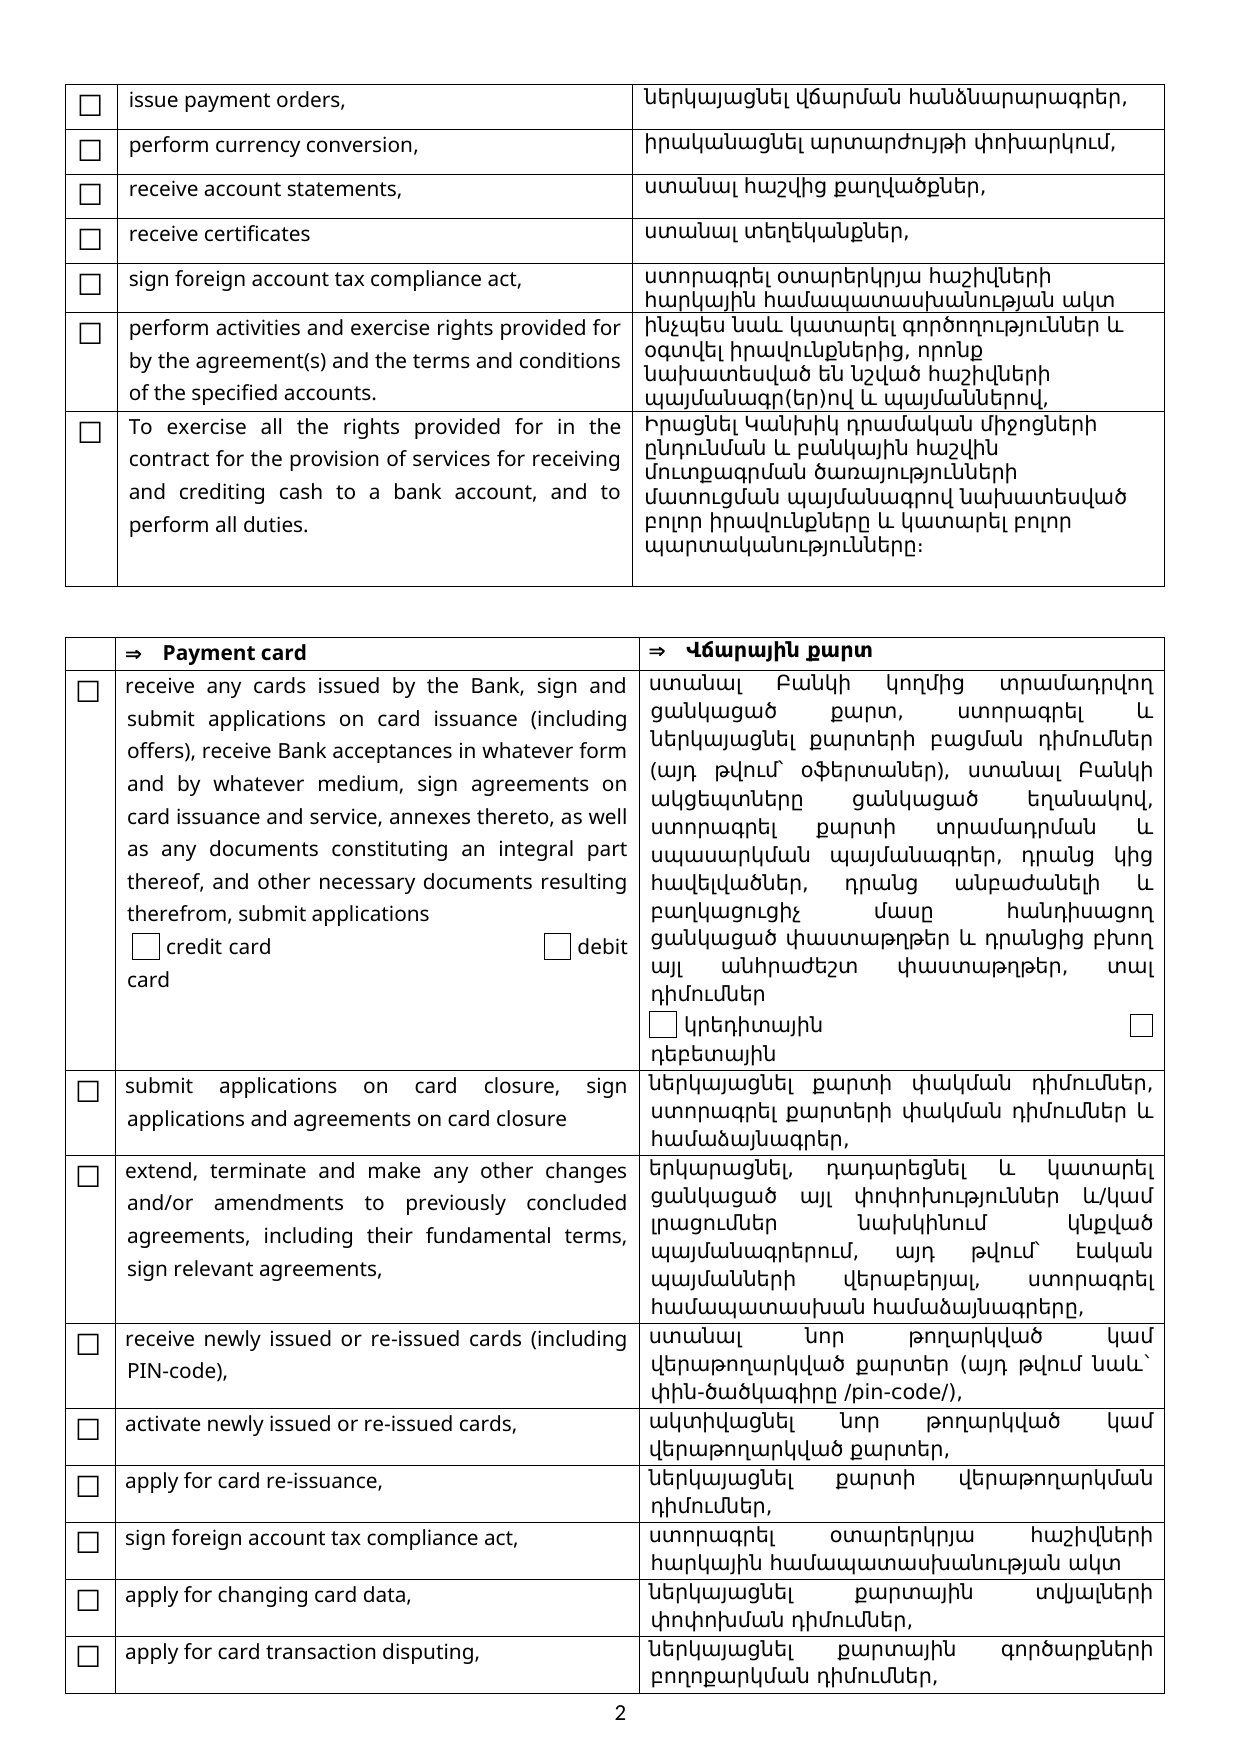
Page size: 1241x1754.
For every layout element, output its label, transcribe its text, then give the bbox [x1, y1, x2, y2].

table_cell activate newly issued or re-issued cards, [116, 1409, 639, 1465]
table_cell ներկայացնել վճարման հանձնարարագրեր, [633, 85, 1164, 129]
table_header Payment card [116, 638, 639, 670]
table_cell Իրացնել Կանխիկ դրամական միջոցների ընդունման և բանկային հաշվին մուտքագրման ծառայությունների մատուցման պայմանագրով նախատեսված բոլոր իրավունքները և կատարել բոլոր պարտականությունները։ [633, 412, 1164, 586]
table_cell ակտիվացնել նոր թողարկված կամ վերաթողարկված քարտեր, [640, 1409, 1164, 1465]
table_header Վճարային քարտ [640, 638, 1164, 670]
table_cell sign foreign account tax compliance act, [118, 264, 632, 312]
table_cell ներկայացնել քարտային տվյալների փոփոխման դիմումներ, [640, 1580, 1164, 1636]
table_cell issue payment orders, [118, 85, 632, 129]
table_cell իրականացնել արտարժույթի փոխարկում, [633, 130, 1164, 173]
table_cell ստորագրել օտարերկրյա հաշիվների հարկային համապատասխանության ակտ [640, 1523, 1164, 1579]
table_cell ստանալ նոր թողարկված կամ վերաթողարկված քարտեր (այդ թվում նաև` փին-ծածկագիրը /pin-code/), [640, 1324, 1164, 1408]
table_cell submit applications on card closure, sign applications and agreements on card closure [116, 1071, 639, 1155]
table_cell receive certificates [118, 219, 632, 263]
table_cell ներկայացնել քարտային գործարքների բողոքարկման դիմումներ, [640, 1637, 1164, 1693]
table_cell ինչպես նաև կատարել գործողություններ և օգտվել իրավունքներից, որոնք նախատեսված են նշված հաշիվների պայմանագր(եր)ով և պայմաններով, [633, 313, 1164, 411]
table_cell receive any cards issued by the Bank, sign and submit applications on card issuance (including offers), receive Bank acceptances in whatever form and by whatever medium, sign agreements on card issuance and service, annexes thereto, as well as any documents constituting an integral part thereof, and other necessary documents resulting therefrom, submit applications credit card debit card [116, 671, 639, 1070]
table_cell perform activities and exercise rights provided for by the agreement(s) and the terms and conditions of the specified accounts. [118, 313, 632, 411]
table_cell receive account statements, [118, 175, 632, 218]
table_cell ստանալ տեղեկանքներ, [633, 219, 1164, 263]
table_header [66, 638, 115, 670]
table_cell ստորագրել օտարերկրյա հաշիվների հարկային համապատասխանության ակտ [633, 264, 1164, 312]
table_cell apply for changing card data, [116, 1580, 639, 1636]
table_cell receive newly issued or re-issued cards (including PIN-code), [116, 1324, 639, 1408]
table_cell apply for card re-issuance, [116, 1466, 639, 1522]
table_cell perform currency conversion, [118, 130, 632, 173]
table_cell extend, terminate and make any other changes and/or amendments to previously concluded agreements, including their fundamental terms, sign relevant agreements, [116, 1156, 639, 1323]
table_cell երկարացնել, դադարեցնել և կատարել ցանկացած այլ փոփոխություններ և/կամ լրացումներ նախկինում կնքված պայմանագրերում, այդ թվում՝ էական պայմանների վերաբերյալ, ստորագրել համապատասխան համաձայնագրերը, [640, 1156, 1164, 1323]
table_cell sign foreign account tax compliance act, [116, 1523, 639, 1579]
table_cell ներկայացնել քարտի վերաթողարկման դիմումներ, [640, 1466, 1164, 1522]
table_cell apply for card transaction disputing, [116, 1637, 639, 1693]
table_cell ստանալ Բանկի կողմից տրամադրվող ցանկացած քարտ, ստորագրել և ներկայացնել քարտերի բացման դիմումներ (այդ թվում՝ օֆերտաներ), ստանալ Բանկի ակցեպտները ցանկացած եղանակով, ստորագրել քարտի տրամադրման և սպասարկման պայմանագրեր, դրանց կից հավելվածներ, դրանց անբաժանելի և բաղկացուցիչ մասը հանդիսացող ցանկացած փաստաթղթեր և դրանցից բխող այլ անհրաժեշտ փաստաթղթեր, տալ դիմումներ կրեդիտային դեբետային [640, 671, 1164, 1070]
table_cell To exercise all the rights provided for in the contract for the provision of services for receiving and crediting cash to a bank account, and to perform all duties. [118, 412, 632, 586]
table_cell ներկայացնել քարտի փակման դիմումներ, ստորագրել քարտերի փակման դիմումներ և համաձայնագրեր, [640, 1071, 1164, 1155]
table_cell ստանալ հաշվից քաղվածքներ, [633, 175, 1164, 218]
